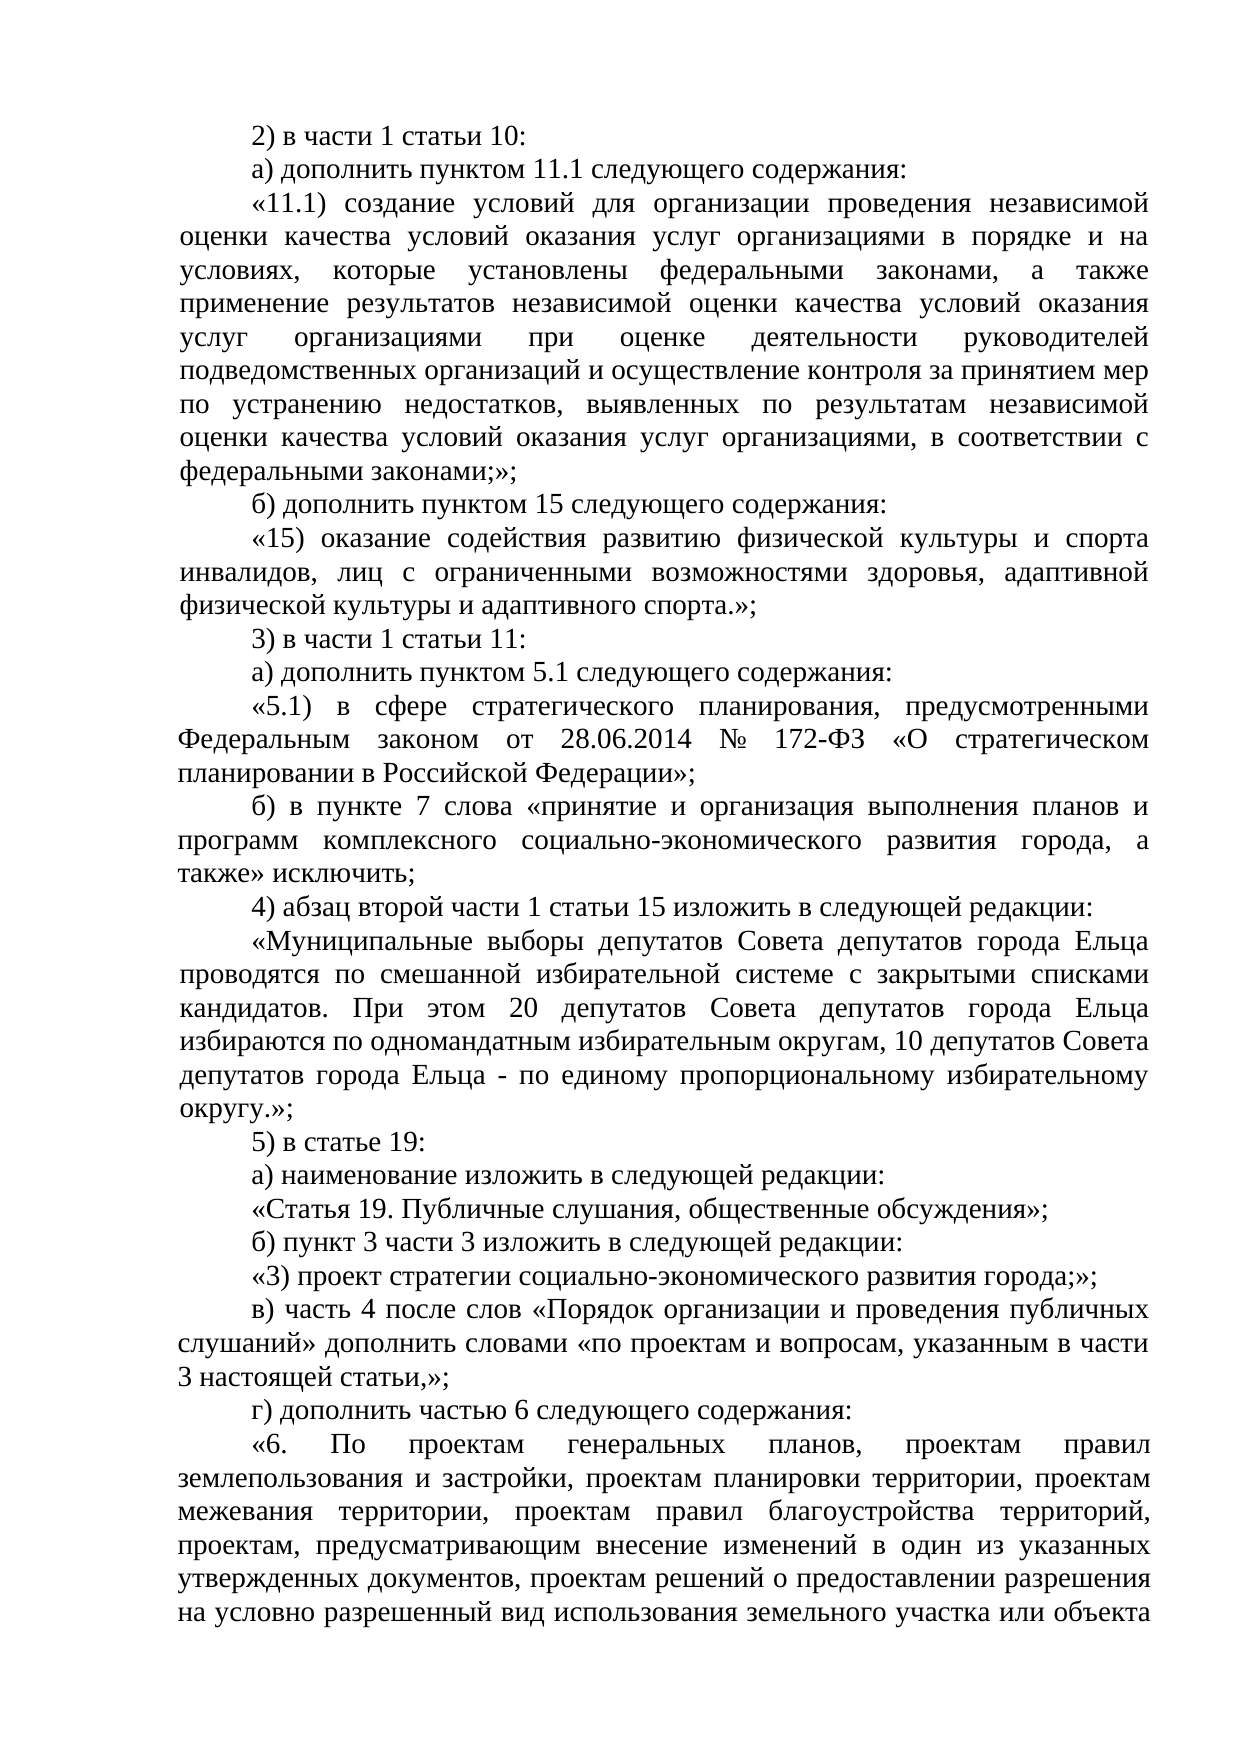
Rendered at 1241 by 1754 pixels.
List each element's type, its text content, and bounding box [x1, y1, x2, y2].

text «11.1) создание условий для организации проведения независимой оценки качества условий оказания услуг организациями в порядке и на условиях, которые установлены федеральными законами, а также применение результатов независимой оценки качества условий оказания услуг организациями при оценке деятельности руководителей подведомственных организаций и осуществление контроля за принятием мер по устранению недостатков, выявленных по результатам независимой оценки качества условий оказания услуг организациями, в соответствии с федеральными законами;»; [177, 185, 1149, 487]
text б) дополнить пунктом 15 следующего содержания: [177, 487, 1149, 521]
text «Муниципальные выборы депутатов Совета депутатов города Ельца проводятся по смешанной избирательной системе с закрытыми списками кандидатов. При этом 20 депутатов Совета депутатов города Ельца избираются по одномандатным избирательным округам, 10 депутатов Совета депутатов города Ельца - по единому пропорциональному избирательному округу.»; [177, 923, 1149, 1124]
text б) в пункте 7 слова «принятие и организация выполнения планов и программ комплексного социально-экономического развития города, а также» исключить; [177, 789, 1149, 889]
text в) часть 4 после слов «Порядок организации и проведения публичных слушаний» дополнить словами «по проектам и вопросам, указанным в части 3 настоящей статьи,»; [177, 1292, 1149, 1393]
text 2) в части 1 статьи 10: [177, 118, 1152, 152]
text 5) в статье 19: [177, 1124, 1152, 1158]
text а) дополнить пунктом 11.1 следующего содержания: [177, 152, 1152, 185]
text «3) проект стратегии социально-экономического развития города;»; [177, 1258, 1152, 1292]
text «15) оказание содействия развитию физической культуры и спорта инвалидов, лиц с ограниченными возможностями здоровья, адаптивной физической культуры и адаптивного спорта.»; [177, 521, 1149, 621]
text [177, 1426, 1152, 1627]
text а) наименование изложить в следующей редакции: [177, 1158, 1152, 1191]
text 3) в части 1 статьи 11: [177, 621, 1149, 655]
text «Статья 19. Публичные слушания, общественные обсуждения»; [177, 1191, 1152, 1225]
text 4) абзац второй части 1 статьи 15 изложить в следующей редакции: [177, 889, 1152, 923]
text «5.1) в сфере стратегического планирования, предусмотренными Федеральным законом от 28.06.2014 № 172-ФЗ «О стратегическом планировании в Российской Федерации»; [177, 688, 1149, 789]
text г) дополнить частью 6 следующего содержания: [177, 1393, 1152, 1426]
text б) пункт 3 части 3 изложить в следующей редакции: [177, 1225, 1152, 1258]
text а) дополнить пунктом 5.1 следующего содержания: [177, 655, 1152, 688]
